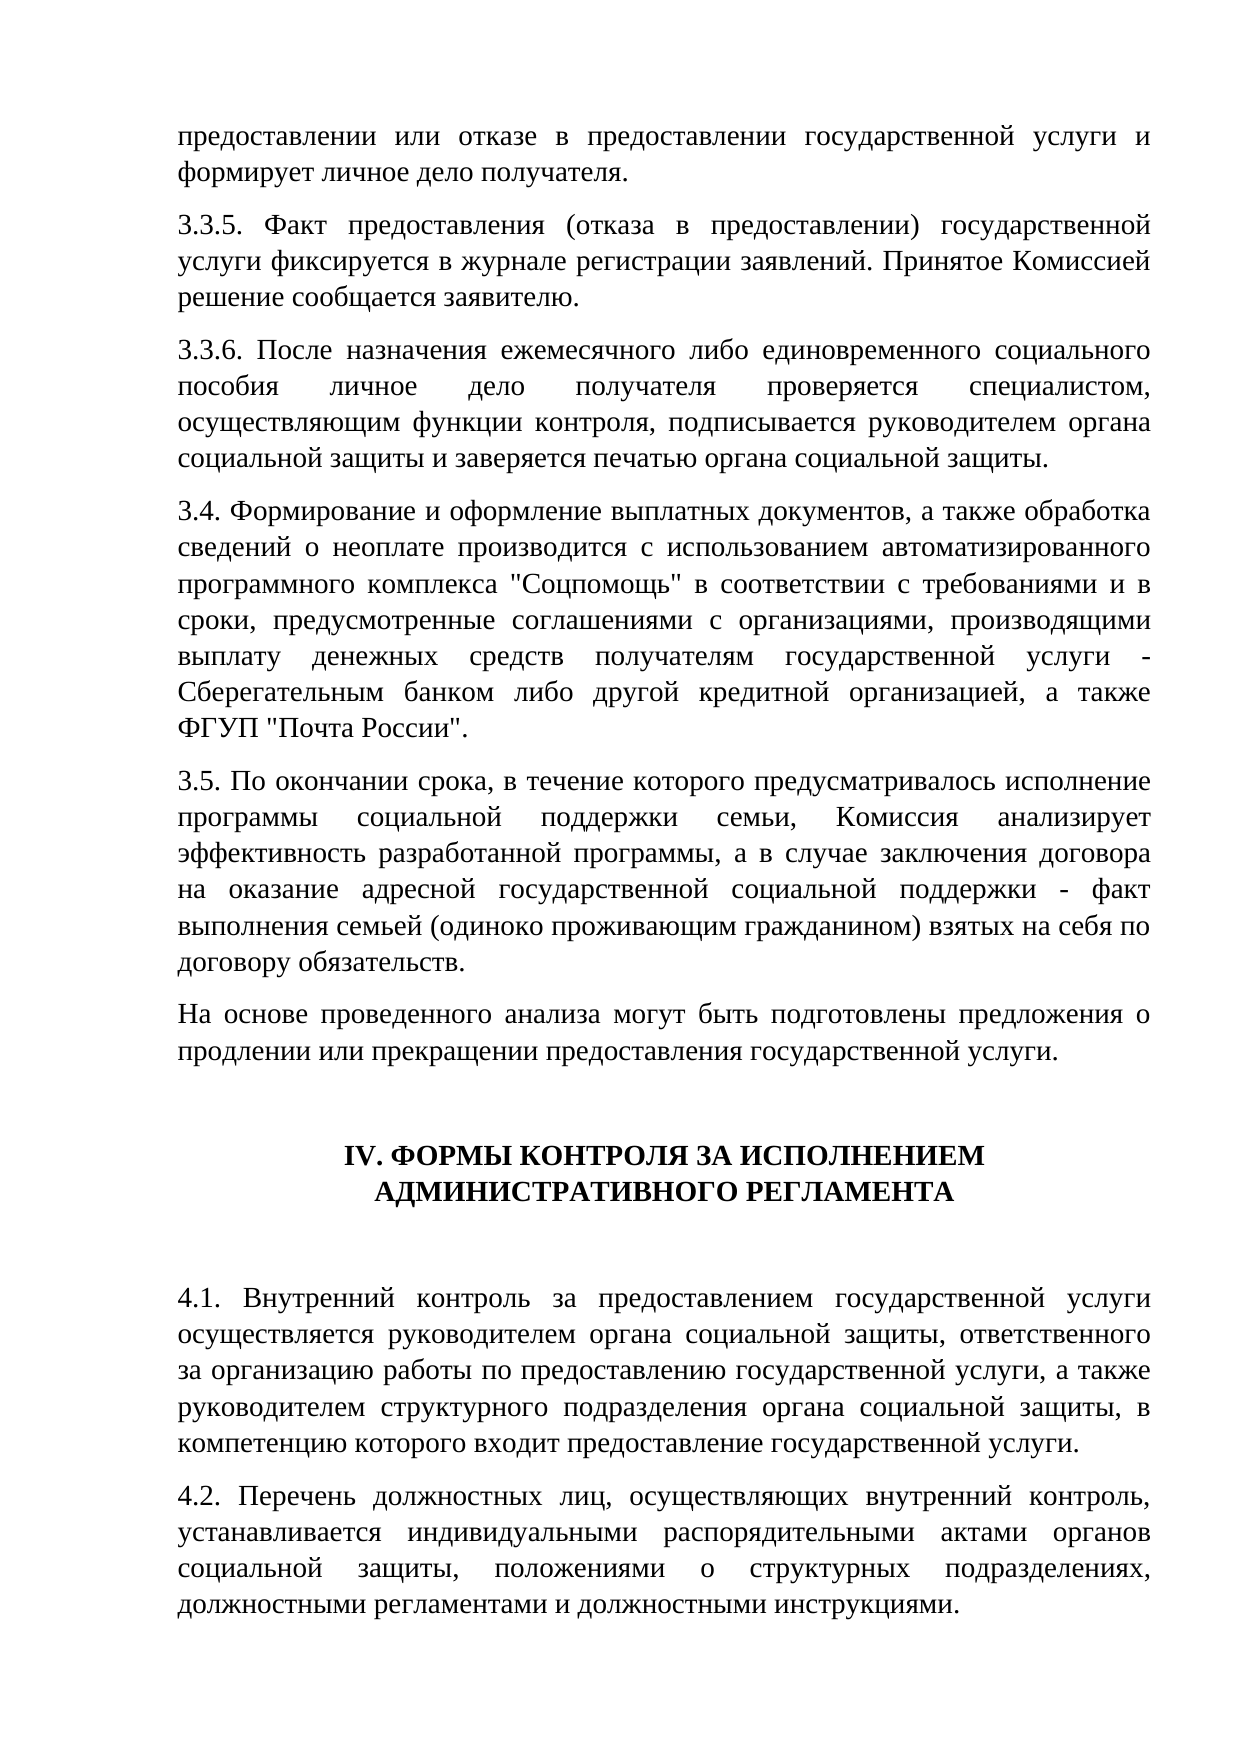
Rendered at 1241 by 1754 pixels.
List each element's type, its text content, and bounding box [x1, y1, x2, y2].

text На основе проведенного анализа могут быть подготовлены предложения о продлении или прекращении предоставления государственной услуги. [177, 997, 1152, 1066]
text 3.4. Формирование и оформление выплатных документов, а также обработка сведений о неоплате производится с использованием автоматизированного программного комплекса "Соцпомощь" в соответствии с требованиями и в сроки, предусмотренные соглашениями с организациями, производящими выплату денежных средств получателям государственной услуги - Сберегательным банком либо другой кредитной организацией, а также ФГУП "Почта России". [177, 493, 1152, 744]
text 3.3.6. После назначения ежемесячного либо единовременного социального пособия личное дело получателя проверяется специалистом, осуществляющим функции контроля, подписывается руководителем органа социальной защиты и заверяется печатью органа социальной защиты. [177, 332, 1152, 474]
text 3.3.5. Факт предоставления (отказа в предоставлении) государственной услуги фиксируется в журнале регистрации заявлений. Принятое Комиссией решение сообщается заявителю. [177, 207, 1152, 313]
text 4.2. Перечень должностных лиц, осуществляющих внутренний контроль, устанавливается индивидуальными распорядительными актами органов социальной защиты, положениями о структурных подразделениях, должностными регламентами и должностными инструкциями. [177, 1478, 1152, 1619]
text 4.1. Внутренний контроль за предоставлением государственной услуги осуществляется руководителем органа социальной защиты, ответственного за организацию работы по предоставлению государственной услуги, а также руководителем структурного подразделения органа социальной защиты, в компетенцию которого входит предоставление государственной услуги. [177, 1280, 1152, 1458]
text 3.5. По окончании срока, в течение которого предусматривалось исполнение программы социальной поддержки семьи, Комиссия анализирует эффективность разработанной программы, а в случае заключения договора на оказание адресной государственной социальной поддержки - факт выполнения семьей (одиноко проживающим гражданином) взятых на себя по договору обязательств. [177, 763, 1152, 977]
text IV. ФОРМЫ КОНТРОЛЯ ЗА ИСПОЛНЕНИЕМ АДМИНИСТРАТИВНОГО РЕГЛАМЕНТА [177, 1138, 1152, 1208]
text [177, 118, 1152, 188]
